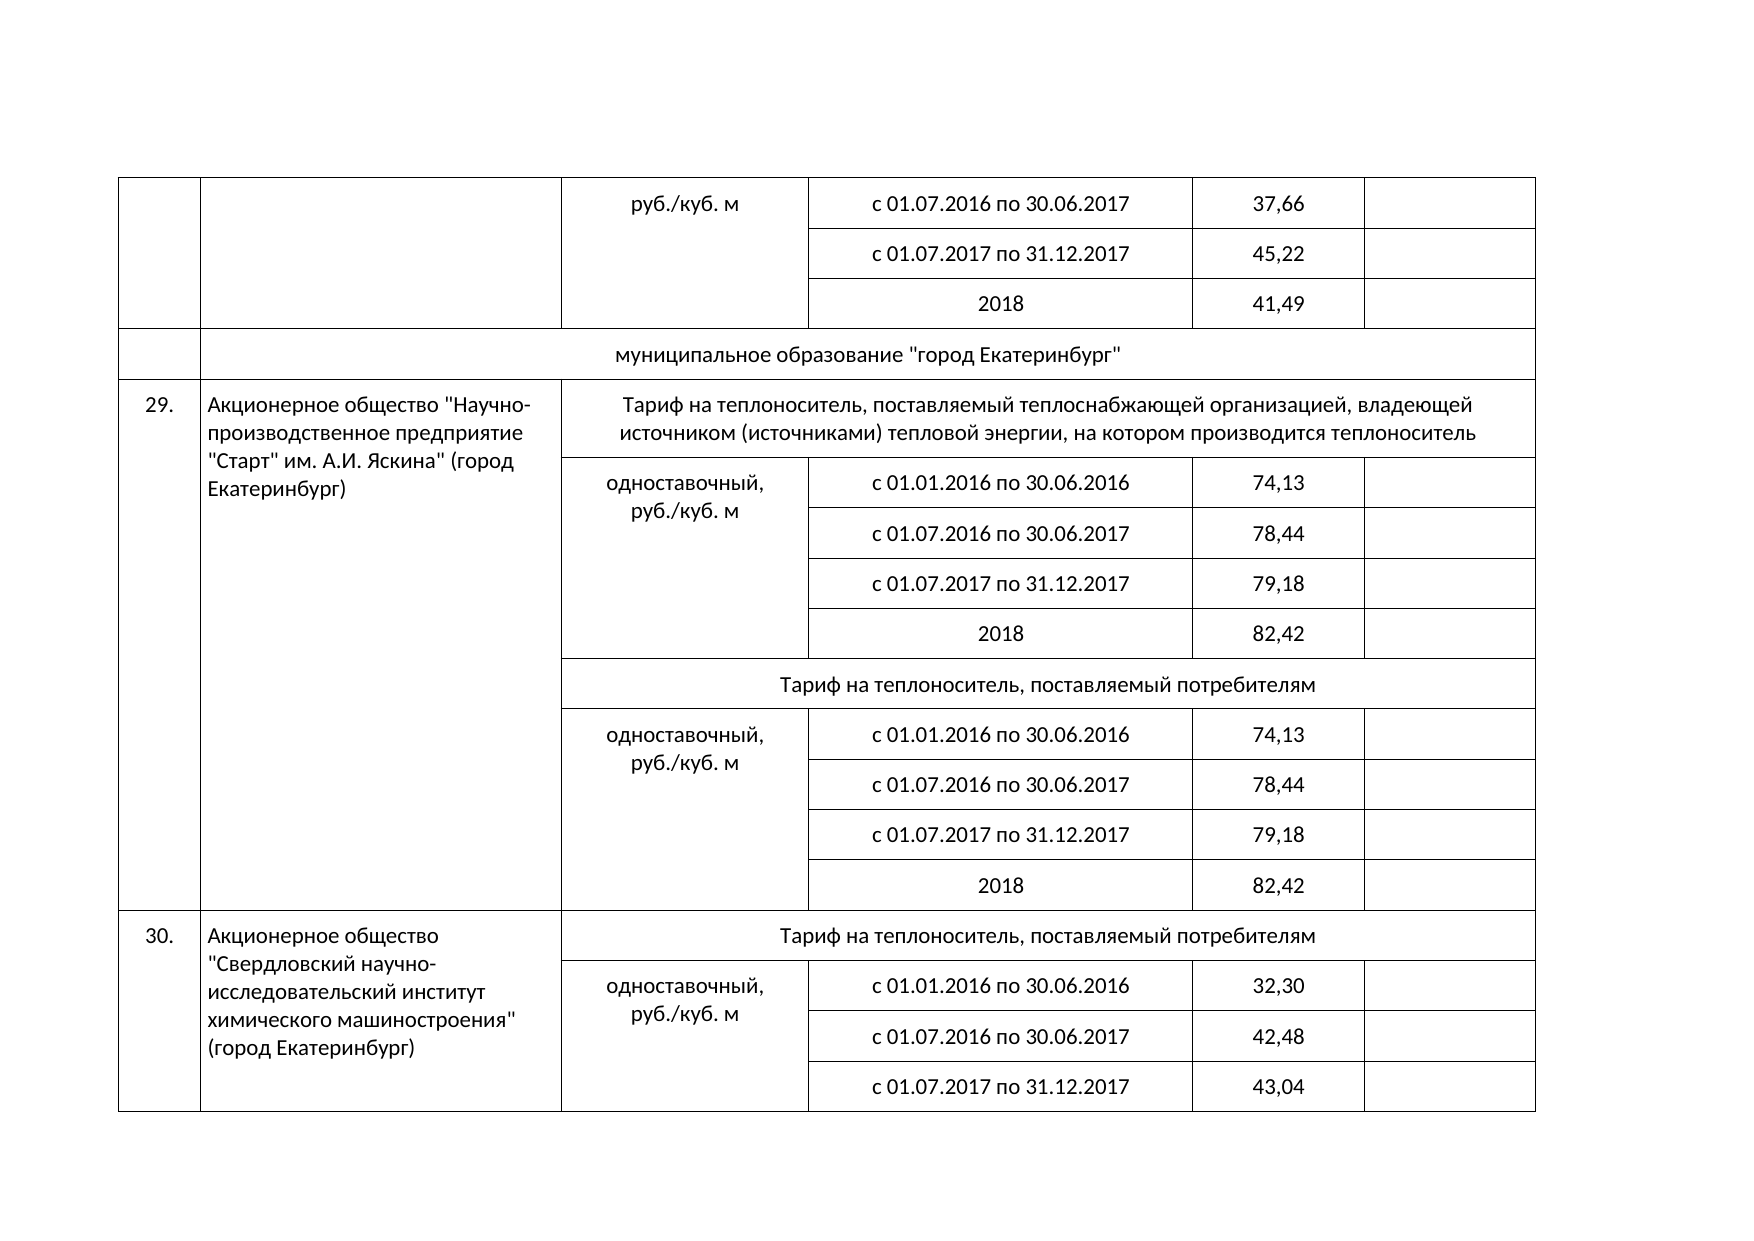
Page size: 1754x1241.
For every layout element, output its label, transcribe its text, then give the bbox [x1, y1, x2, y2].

table_cell [1365, 961, 1535, 1010]
table_cell [1365, 609, 1535, 658]
table_cell с 01.07.2017 по 31.12.2017 [809, 1062, 1192, 1111]
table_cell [562, 178, 808, 328]
table_cell [1365, 709, 1535, 759]
table_cell [1365, 1062, 1535, 1111]
table_cell 29. [119, 380, 200, 909]
table_cell 82,42 [1193, 609, 1364, 658]
table_cell Акционерное общество "Научно-производственное предприятие "Старт" им. А.И. Яскина" (город Екатеринбург) [201, 380, 561, 909]
table_cell 41,49 [1193, 279, 1364, 328]
table_cell с 01.07.2016 по 30.06.2017 [809, 1011, 1192, 1061]
table_cell одноставочный, руб./куб. м [562, 961, 808, 1111]
table_cell Акционерное общество "Свердловский научно-исследовательский институт химического машиностроения" (город Екатеринбург) [201, 911, 561, 1111]
table_cell [1365, 559, 1535, 608]
table_cell одноставочный, руб./куб. м [562, 709, 808, 909]
table_cell с 01.07.2017 по 31.12.2017 [809, 229, 1192, 278]
table_cell с 01.07.2017 по 31.12.2017 [809, 559, 1192, 608]
table_cell 37,66 [1193, 178, 1364, 227]
table_cell 82,42 [1193, 860, 1364, 909]
table_cell 74,13 [1193, 458, 1364, 507]
table_cell с 01.07.2016 по 30.06.2017 [809, 760, 1192, 809]
table_cell 30. [119, 911, 200, 1111]
table_cell [1365, 229, 1535, 278]
table_cell муниципальное образование "город Екатеринбург" [201, 329, 1535, 378]
table_cell [1365, 279, 1535, 328]
table_cell 2018 [809, 860, 1192, 909]
table_cell с 01.01.2016 по 30.06.2016 [809, 458, 1192, 507]
table_cell [119, 329, 200, 378]
table_cell Тариф на теплоноситель, поставляемый теплоснабжающей организацией, владеющей источником (источниками) тепловой энергии, на котором производится теплоноситель [562, 380, 1535, 457]
table_cell 42,48 [1193, 1011, 1364, 1061]
table_cell 2018 [809, 279, 1192, 328]
table_cell с 01.01.2016 по 30.06.2016 [809, 709, 1192, 759]
table_cell 45,22 [1193, 229, 1364, 278]
table_cell [1365, 860, 1535, 909]
table_cell 79,18 [1193, 810, 1364, 859]
table_cell 78,44 [1193, 760, 1364, 809]
table_cell [1365, 508, 1535, 557]
table_cell одноставочный, руб./куб. м [562, 458, 808, 658]
table_cell 32,30 [1193, 961, 1364, 1010]
table_cell 78,44 [1193, 508, 1364, 557]
table_cell 2018 [809, 609, 1192, 658]
table_cell 74,13 [1193, 709, 1364, 759]
table_cell Тариф на теплоноситель, поставляемый потребителям [562, 659, 1535, 708]
table_cell [1365, 178, 1535, 227]
table_cell [1365, 1011, 1535, 1061]
table_cell 43,04 [1193, 1062, 1364, 1111]
table_cell [1365, 810, 1535, 859]
table_cell с 01.07.2016 по 30.06.2017 [809, 508, 1192, 557]
table_cell с 01.07.2017 по 31.12.2017 [809, 810, 1192, 859]
table_cell с 01.01.2016 по 30.06.2016 [809, 961, 1192, 1010]
table_cell [1365, 760, 1535, 809]
table_cell с 01.07.2016 по 30.06.2017 [809, 178, 1192, 227]
table_cell 79,18 [1193, 559, 1364, 608]
table_cell [1365, 458, 1535, 507]
table_cell Тариф на теплоноситель, поставляемый потребителям [562, 911, 1535, 960]
